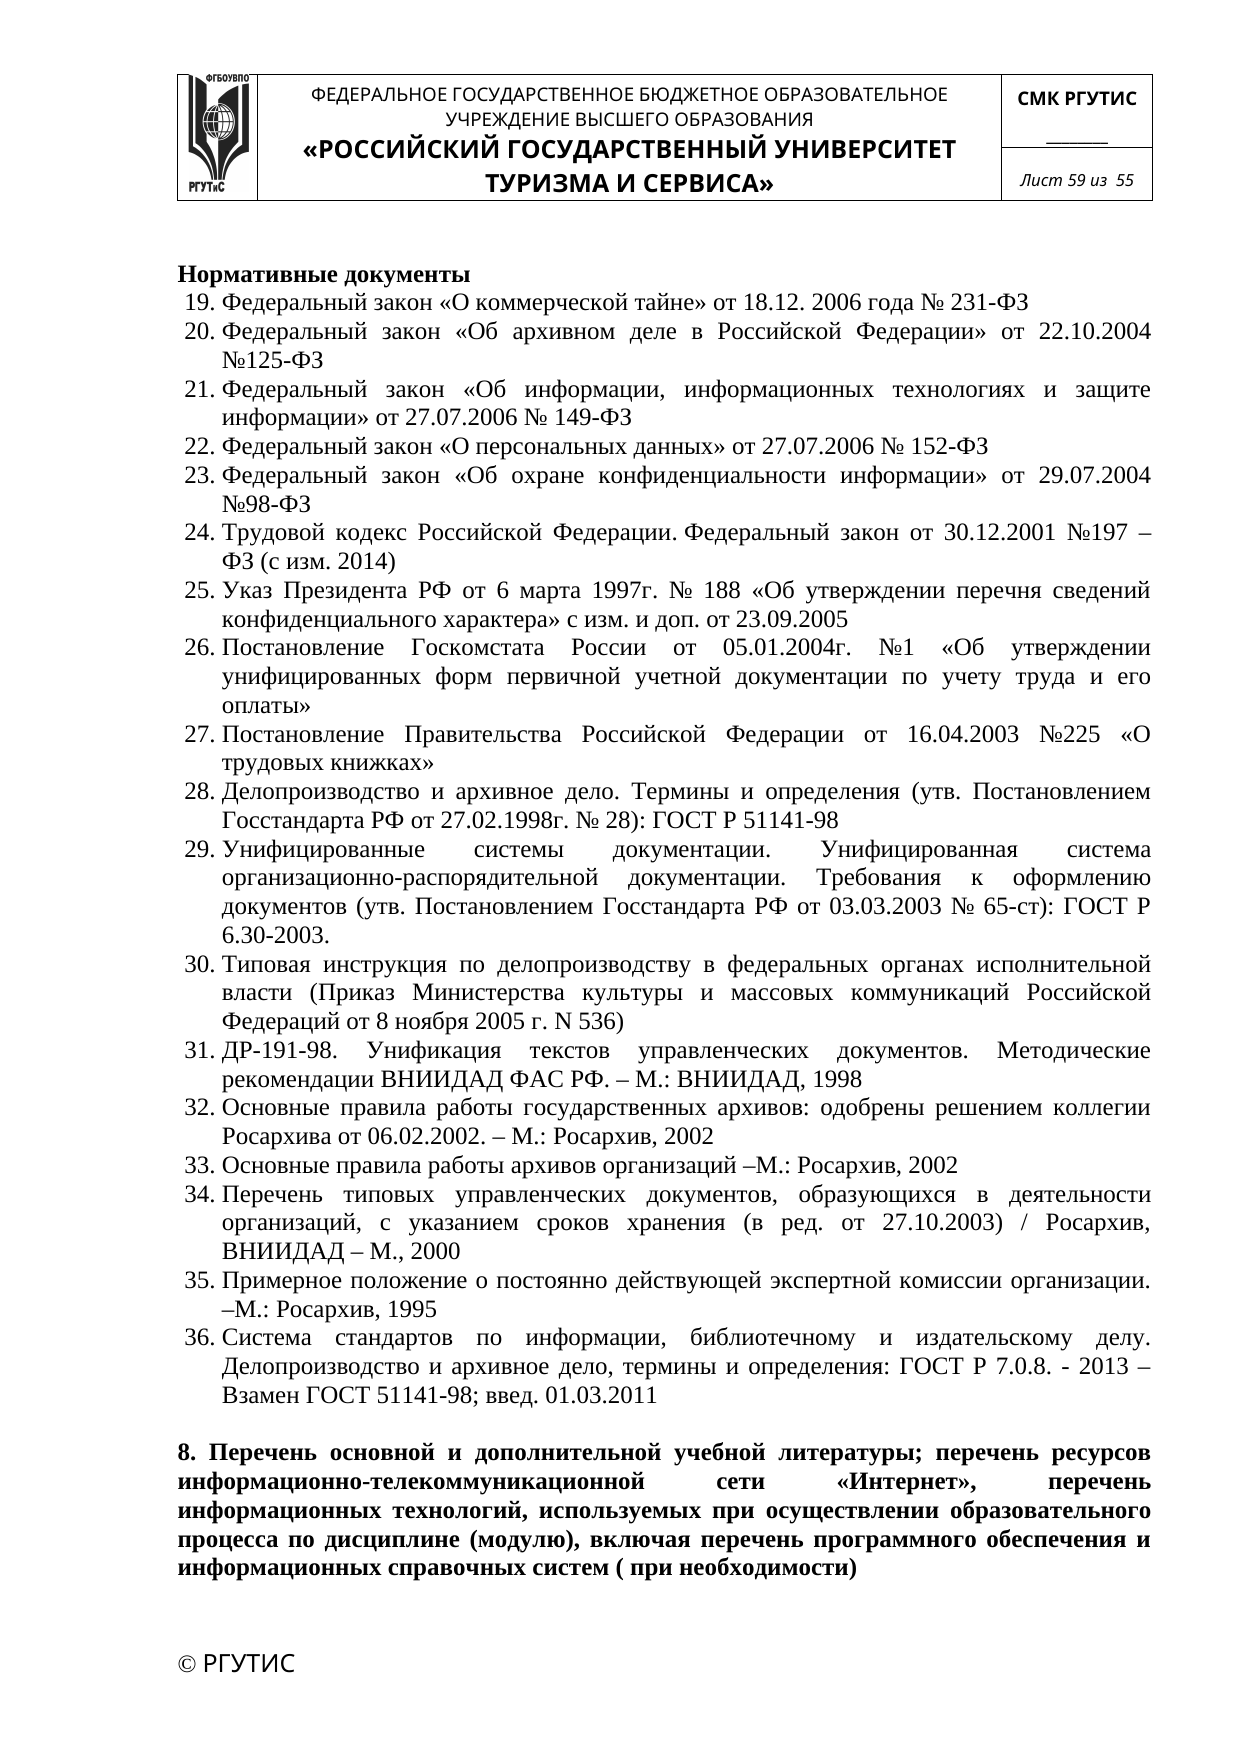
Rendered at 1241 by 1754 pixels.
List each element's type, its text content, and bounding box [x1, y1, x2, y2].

list Постановление Госкомстата России от 05.01.2004г. №1 «Об утверждении унифицированных форм первичной учетной документации по учету труда и его оплаты» [184, 632, 1152, 719]
list Федеральный закон «О коммерческой тайне» от 18.12. 2006 года № 231-ФЗ [184, 287, 1152, 316]
list Примерное положение о постоянно действующей экспертной комиссии организации. –М.: Росархив, 1995 [184, 1265, 1152, 1322]
picture [188, 74, 249, 192]
text 8. Перечень основной и дополнительной учебной литературы; перечень ресурсов информационно-телекоммуникационной сети «Интернет», перечень информационных технологий, используемых при осуществлении образовательного процесса по дисциплине (модулю), включая перечень программного обеспечения и информационных справочных систем ( при необходимости) [177, 1437, 1152, 1581]
list Унифицированные системы документации. Унифицированная система организационно-распорядительной документации. Требования к оформлению документов (утв. Постановлением Госстандарта РФ от 03.03.2003 № 65-ст): ГОСТ Р 6.30-2003. [184, 834, 1152, 949]
list Указ Президента РФ от 6 марта 1997г. № 188 «Об утверждении перечня сведений конфиденциального характера» с изм. и доп. от 23.09.2005 [184, 575, 1152, 632]
list Федеральный закон «О персональных данных» от 27.07.2006 № 152-ФЗ [184, 431, 1152, 460]
list Система стандартов по информации, библиотечному и издательскому делу. Делопроизводство и архивное дело, термины и определения: ГОСТ Р 7.0.8. - 2013 – Взамен ГОСТ 51141-98; введ. 01.03.2011 [184, 1322, 1152, 1409]
list Федеральный закон «Об охране конфиденциальности информации» от 29.07.2004 №98-ФЗ [184, 460, 1152, 517]
list Трудовой кодекс Российской Федерации. Федеральный закон от 30.12.2001 №197 – ФЗ (с изм. 2014) [184, 517, 1152, 575]
list Перечень типовых управленческих документов, образующихся в деятельности организаций, с указанием сроков хранения (в ред. от 27.10.2003) / Росархив, ВНИИДАД – М., 2000 [184, 1179, 1152, 1265]
text Нормативные документы [177, 259, 1152, 287]
list Основные правила работы государственных архивов: одобрены решением коллегии Росархива от 06.02.2002. – М.: Росархив, 2002 [184, 1092, 1152, 1150]
list Федеральный закон «Об информации, информационных технологиях и защите информации» от 27.07.2006 № 149-ФЗ [184, 374, 1152, 431]
list Постановление Правительства Российской Федерации от 16.04.2003 №225 «О трудовых книжках» [184, 719, 1152, 776]
list Основные правила работы архивов организаций –М.: Росархив, 2002 [184, 1150, 1152, 1179]
list Делопроизводство и архивное дело. Термины и определения (утв. Постановлением Госстандарта РФ от 27.02.1998г. № 28): ГОСТ Р 51141-98 [184, 776, 1152, 834]
list Федеральный закон «Об архивном деле в Российской Федерации» от 22.10.2004 №125-ФЗ [184, 316, 1152, 374]
list Типовая инструкция по делопроизводству в федеральных органах исполнительной власти (Приказ Министерства культуры и массовых коммуникаций Российской Федераций от 8 ноября 2005 г. N 536) [184, 949, 1152, 1035]
list ДР-191-98. Унификация текстов управленческих документов. Методические рекомендации ВНИИДАД ФАС РФ. – М.: ВНИИДАД, 1998 [184, 1035, 1152, 1092]
